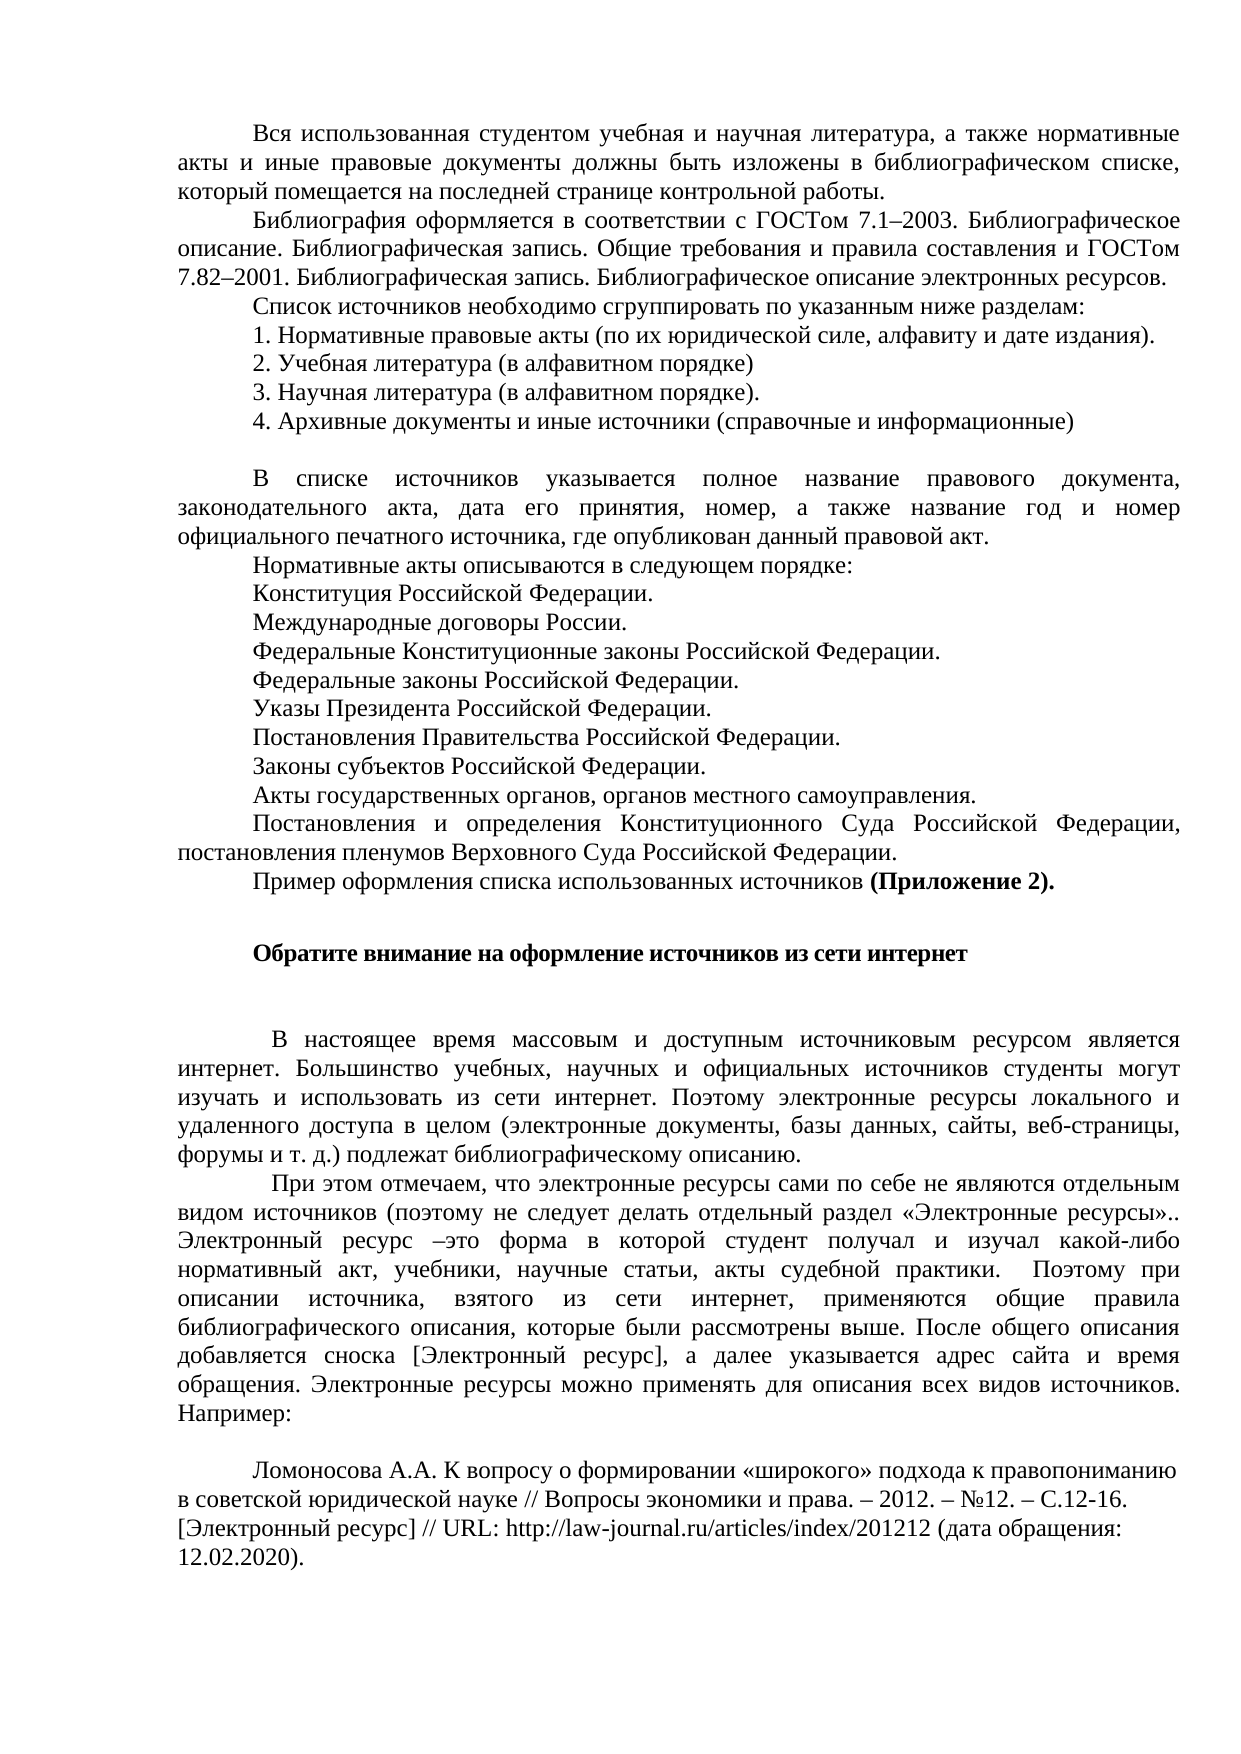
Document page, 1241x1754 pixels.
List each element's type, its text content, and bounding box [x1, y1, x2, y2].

text Акты государственных органов, органов местного самоуправления. [177, 780, 1181, 808]
text Международные договоры России. [177, 607, 1181, 636]
text Федеральные законы Российской Федерации. [177, 665, 1181, 693]
text Нормативные акты описываются в следующем порядке: [177, 550, 1181, 578]
text При этом отмечаем, что электронные ресурсы сами по себе не являются отдельным видом источников (поэтому не следует делать отдельный раздел «Электронные ресурсы».. Электронный ресурс –это форма в которой студент получал и изучал какой-либо нормативный акт, учебники, научные статьи, акты судебной практики. Поэтому при описании источника, взятого из сети интернет, применяются общие правила библиографического описания, которые были рассмотрены выше. После общего описания добавляется сноска [Электронный ресурс], а далее указывается адрес сайта и время обращения. Электронные ресурсы можно применять для описания всех видов источников. Например: [177, 1168, 1181, 1427]
text В списке источников указывается полное название правового документа, законодательного акта, дата его принятия, номер, а также название год и номер официального печатного источника, где опубликован данный правовой акт. [177, 463, 1181, 550]
text 2. Учебная литература (в алфавитном порядке) [177, 348, 1181, 377]
text Библиография оформляется в соответствии с ГОСТом 7.1–2003. Библиографическое описание. Библиографическая запись. Общие требования и правила составления и ГОСТом 7.82–2001. Библиографическая запись. Библиографическое описание электронных ресурсов. [177, 205, 1181, 291]
text Вся использованная студентом учебная и научная литература, а также нормативные акты и иные правовые документы должны быть изложены в библиографическом списке, который помещается на последней странице контрольной работы. [177, 118, 1181, 205]
text Конституция Российской Федерации. [177, 578, 1181, 607]
text 4. Архивные документы и иные источники (справочные и информационные) [177, 406, 1181, 435]
text 3. Научная литература (в алфавитном порядке). [177, 377, 1181, 406]
text Список источников необходимо сгруппировать по указанным ниже разделам: [177, 291, 1181, 320]
text В настоящее время массовым и доступным источниковым ресурсом является интернет. Большинство учебных, научных и официальных источников студенты могут изучать и использовать из сети интернет. Поэтому электронные ресурсы локального и удаленного доступа в целом (электронные документы, базы данных, сайты, веб-страницы, форумы и т. д.) подлежат библиографическому описанию. [177, 1024, 1181, 1168]
text Обратите внимание на оформление источников из сети интернет [177, 938, 1181, 967]
text 1. Нормативные правовые акты (по их юридической силе, алфавиту и дате издания). [177, 320, 1181, 348]
text Ломоносова А.А. К вопросу о формировании «широкого» подхода к правопониманию в советской юридической науке // Вопросы экономики и права. – 2012. – №12. – С.12-16. [Электронный ресурс] // URL: http://law-journal.ru/articles/index/201212 (дата обращения: 12.02.2020). [177, 1455, 1181, 1570]
text Пример оформления списка использованных источников (Приложение 2). [177, 866, 1181, 895]
text Федеральные Конституционные законы Российской Федерации. [177, 636, 1181, 665]
text Законы субъектов Российской Федерации. [177, 751, 1181, 780]
text Постановления Правительства Российской Федерации. [177, 722, 1181, 751]
text Указы Президента Российской Федерации. [177, 693, 1181, 722]
text Постановления и определения Конституционного Суда Российской Федерации, постановления пленумов Верховного Суда Российской Федерации. [177, 808, 1181, 866]
